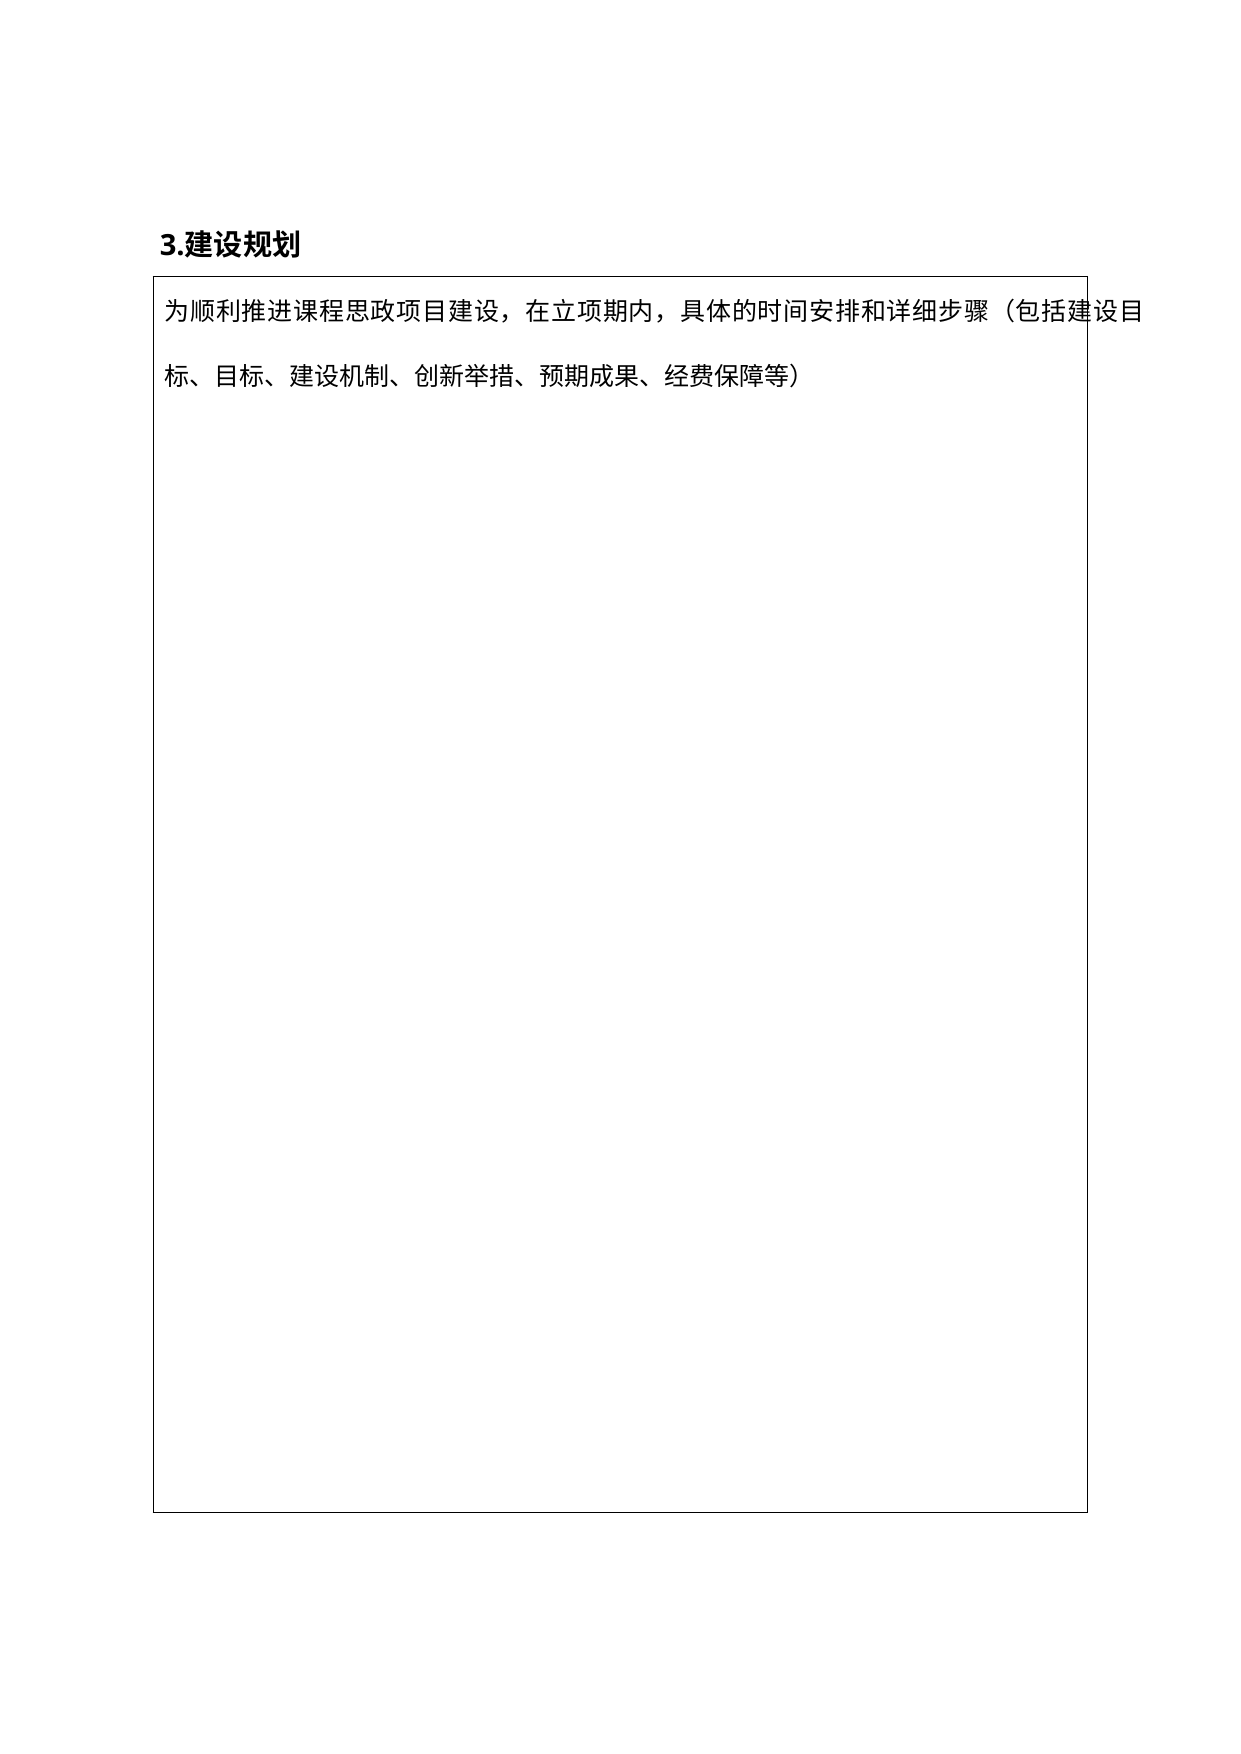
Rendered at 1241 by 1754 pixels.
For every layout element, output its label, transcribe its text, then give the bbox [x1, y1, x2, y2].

text 3.建设规划 [159, 211, 1081, 276]
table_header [154, 277, 1087, 1512]
